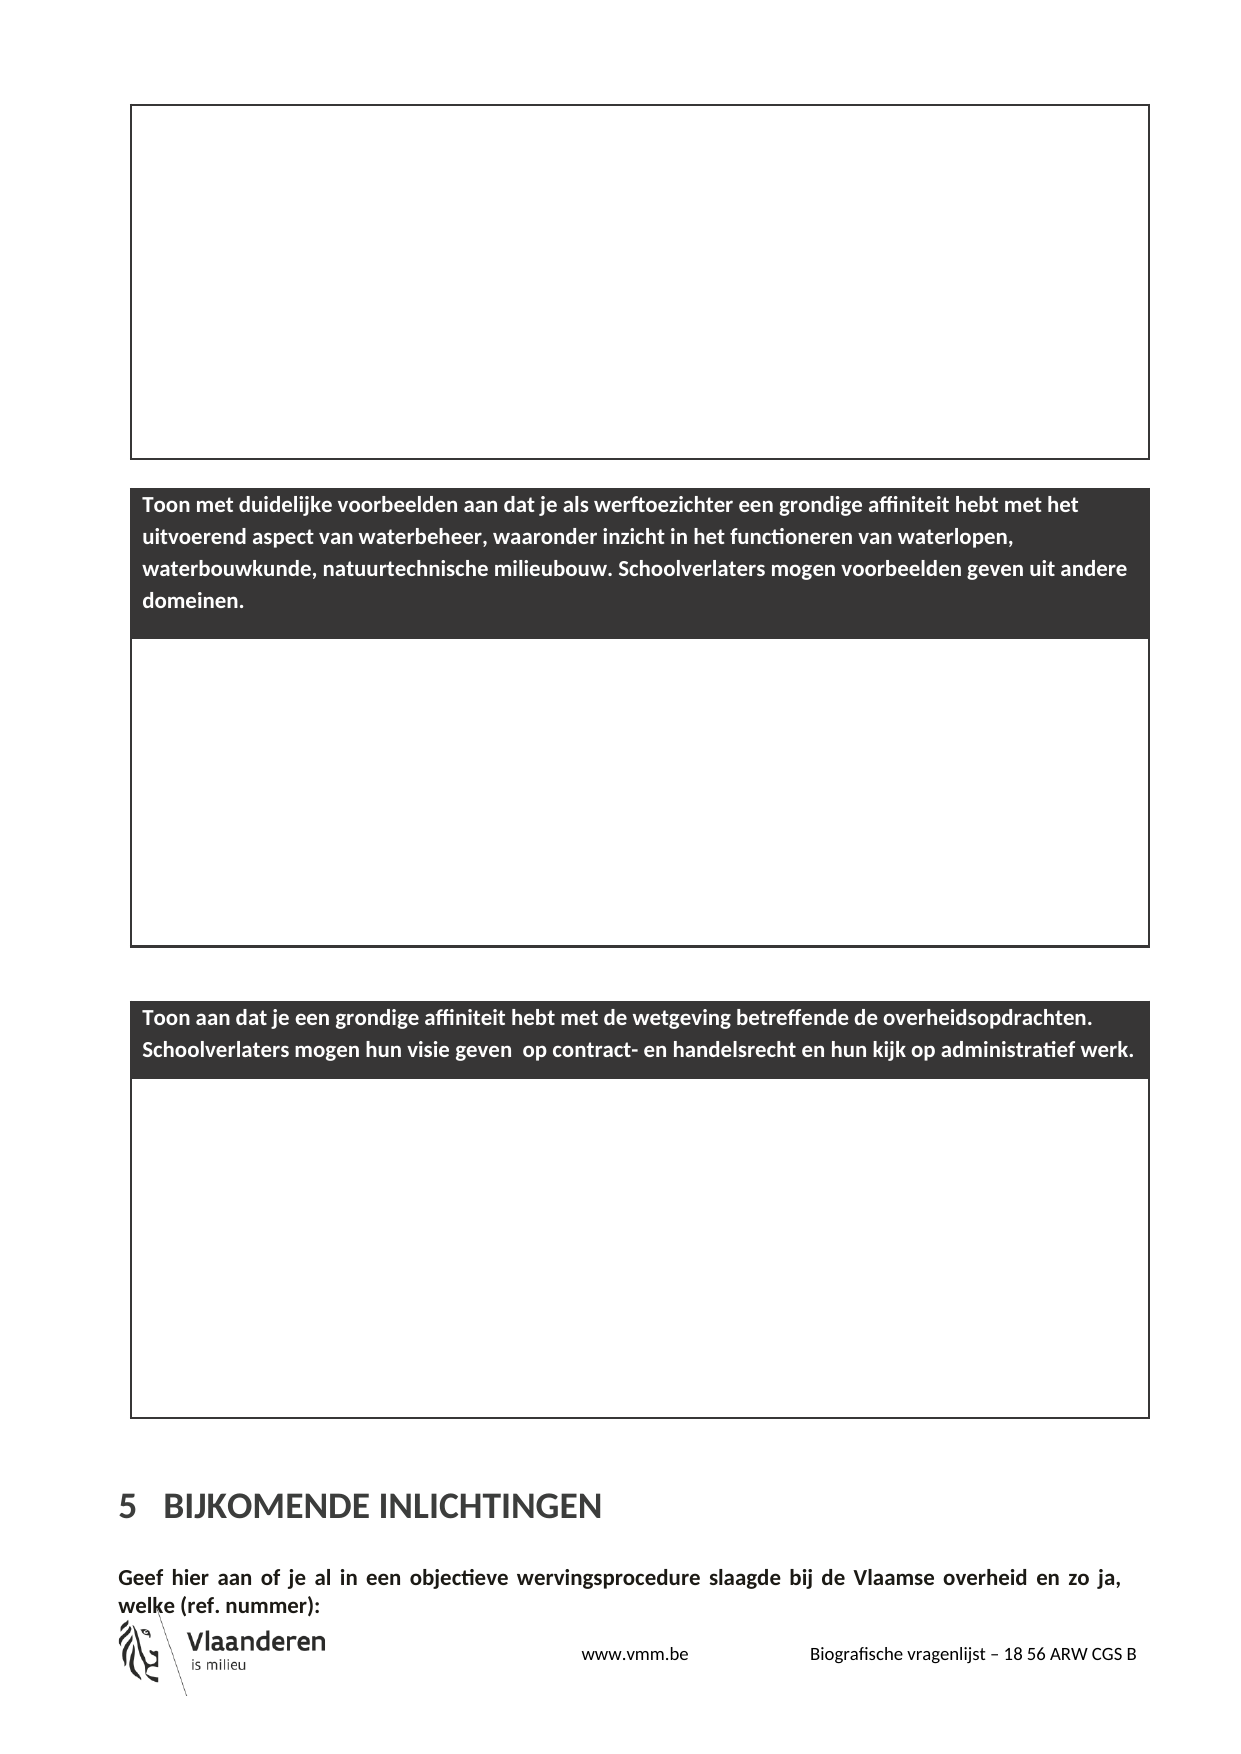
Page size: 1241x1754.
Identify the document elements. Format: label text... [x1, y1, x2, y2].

table_header Toon met duidelijke voorbeelden aan dat je als werftoezichter een grondige affiniteit hebt met het uitvoerend aspect van waterbeheer, waaronder inzicht in het functioneren van waterlopen, waterbouwkunde, natuurtechnische milieubouw. Schoolverlaters mogen voorbeelden geven uit andere domeinen. . [132, 490, 1148, 637]
picture [118, 1619, 325, 1696]
text Geef hier aan of je al in een objectieve wervingsprocedure slaagde bij de Vlaamse overheid en zo ja, welke (ref. nummer): [118, 1563, 1122, 1619]
table_header Toon aan dat je een grondige affiniteit hebt met de wetgeving betreffende de overheidsopdrachten. Schoolverlaters mogen hun visie geven op contract- en handelsrecht en hun kijk op administratief werk. [132, 1003, 1148, 1077]
subtitle BIJKOMENDE INLICHTINGEN [118, 1482, 1152, 1527]
table_cell [132, 1079, 1148, 1417]
table_cell [132, 106, 1148, 458]
table_cell [132, 639, 1148, 945]
